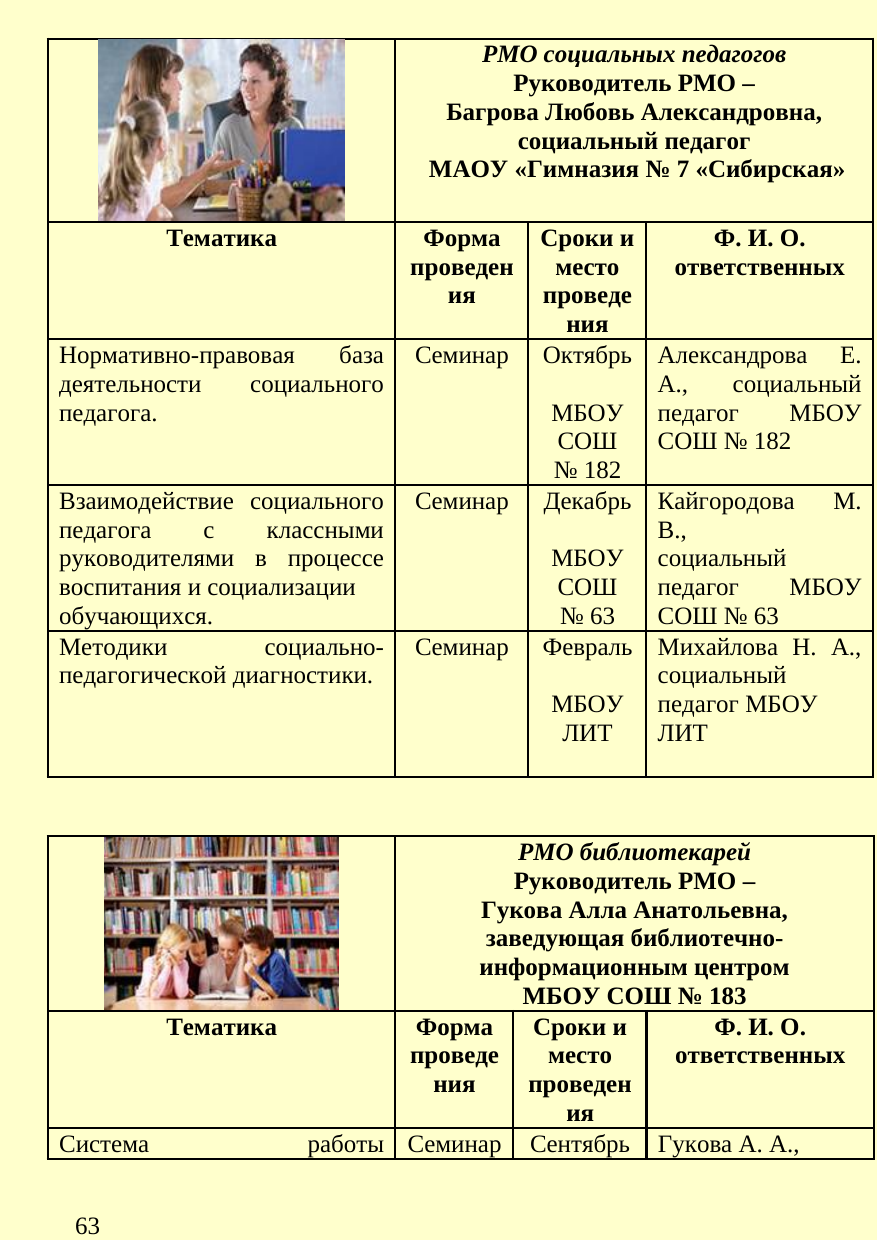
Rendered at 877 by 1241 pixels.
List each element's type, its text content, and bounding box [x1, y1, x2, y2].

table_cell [514, 1129, 645, 1158]
table_cell Тематика [49, 223, 394, 338]
table_header [345, 40, 394, 221]
table_cell Методики социально-педагогической диагностики. [49, 632, 394, 776]
table_cell Нормативно-правовая база деятельности социального педагога. [49, 340, 394, 484]
table_cell Сроки и место проведения [514, 1012, 645, 1127]
table_cell Февраль МБОУ ЛИТ [529, 632, 645, 776]
picture [104, 837, 339, 1010]
table_cell Октябрь МБОУ СОШ № 182 [529, 340, 645, 484]
table_cell Кайгородова М. В., социальный педагог МБОУ СОШ № 63 [647, 486, 872, 630]
table_header РМО социальных педагогов Руководитель РМО – Багрова Любовь Александровна, социальный педагог МАОУ «Гимназия № 7 «Сибирская» [396, 40, 872, 221]
table_header [49, 837, 104, 1010]
table_cell Тематика [49, 1012, 394, 1127]
table_header [339, 837, 394, 1010]
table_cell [648, 1129, 873, 1158]
table_cell Сроки и место проведения [529, 223, 645, 338]
table_cell Семинар [396, 340, 527, 484]
table_cell Семинар [396, 486, 527, 630]
table_cell Декабрь МБОУ СОШ № 63 [529, 486, 645, 630]
picture [98, 39, 345, 221]
table_header РМО библиотекарей Руководитель РМО – Гукова Алла Анатольевна, заведующая библиотечно-информационным центром МБОУ СОШ № 183 [396, 837, 873, 1010]
table_cell Семинар [396, 1129, 512, 1158]
table_cell Семинар [396, 632, 527, 776]
table_cell Михайлова Н. А., социальный педагог МБОУ ЛИТ [647, 632, 872, 776]
table_cell Форма проведения [396, 223, 527, 338]
table_cell Ф. И. О. ответственных [647, 223, 872, 338]
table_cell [49, 1129, 394, 1158]
table_header [49, 40, 98, 221]
table_cell Форма проведения [396, 1012, 512, 1127]
table_cell Александрова Е. А., социальный педагог МБОУ СОШ № 182 [647, 340, 872, 484]
table_cell Взаимодействие социального педагога с классными руководителями в процессе воспитания и социализации обучающихся. [49, 486, 394, 630]
table_cell Ф. И. О. ответственных [648, 1012, 873, 1127]
